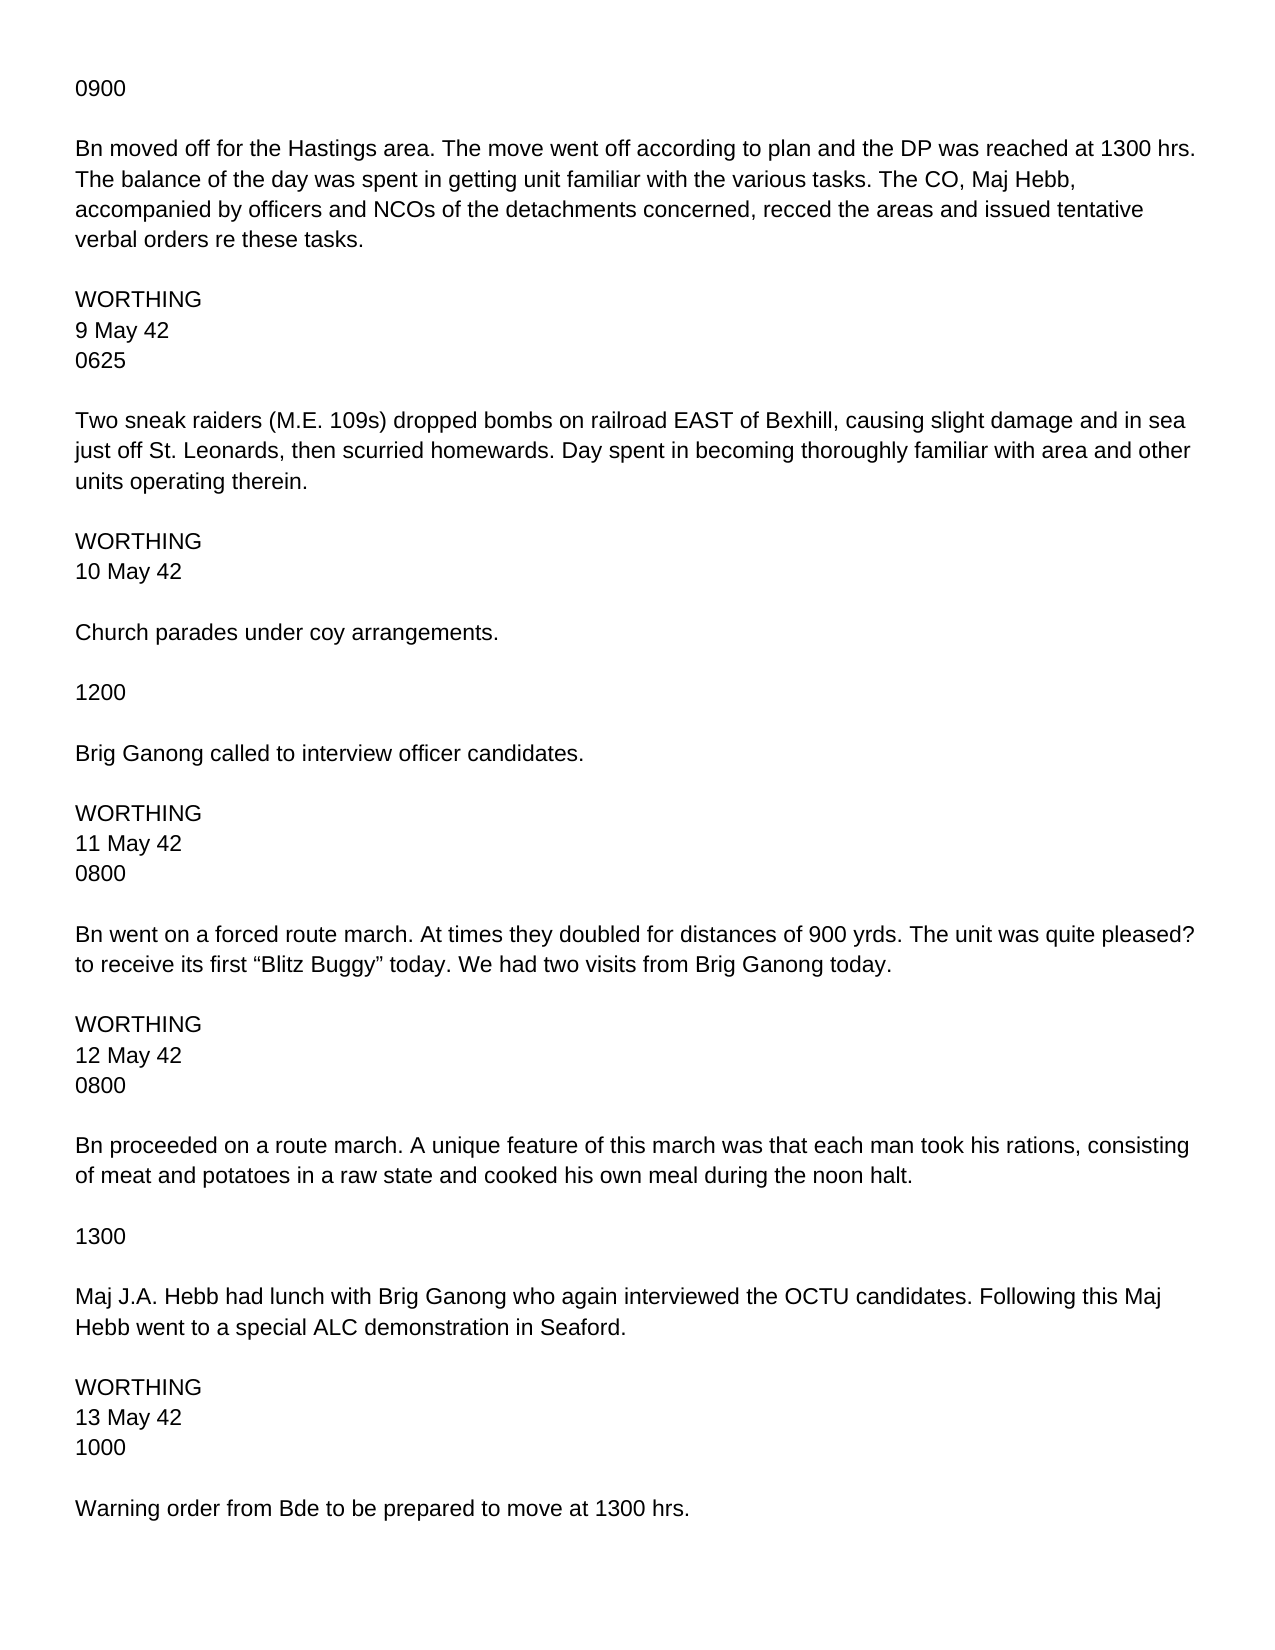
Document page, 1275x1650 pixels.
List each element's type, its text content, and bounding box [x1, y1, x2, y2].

text 1000 [75, 1434, 1200, 1461]
text 0800 [75, 860, 1200, 887]
text 13 May 42 [75, 1404, 1200, 1431]
text WORTHING [75, 286, 1200, 313]
text Bn proceeded on a route march. A unique feature of this march was that each man took his rations, consisting of meat and potatoes in a raw state and cooked his own meal during the noon halt. [75, 1132, 1200, 1189]
text Warning order from Bde to be prepared to move at 1300 hrs. [75, 1495, 1200, 1521]
text WORTHING [75, 1011, 1200, 1038]
text Bn moved off for the Hastings area. The move went off according to plan and the DP was reached at 1300 hrs. The balance of the day was spent in getting unit familiar with the various tasks. The CO, Maj Hebb, accompanied by officers and NCOs of the detachments concerned, recced the areas and issued tentative verbal orders re these tasks. [75, 135, 1200, 252]
text WORTHING [75, 528, 1200, 554]
text 0900 [75, 75, 1200, 101]
text 11 May 42 [75, 830, 1200, 857]
text Bn went on a forced route march. At times they doubled for distances of 900 yrds. The unit was quite pleased? to receive its first “Blitz Buggy” today. We had two visits from Brig Ganong today. [75, 921, 1200, 977]
text 1300 [75, 1223, 1200, 1249]
text Two sneak raiders (M.E. 109s) dropped bombs on railroad EAST of Bexhill, causing slight damage and in sea just off St. Leonards, then scurried homewards. Day spent in becoming thoroughly familiar with area and other units operating therein. [75, 407, 1200, 494]
text WORTHING [75, 800, 1200, 826]
text 12 May 42 [75, 1042, 1200, 1068]
text Brig Ganong called to interview officer candidates. [75, 739, 1200, 766]
text 10 May 42 [75, 558, 1200, 585]
text Church parades under coy arrangements. [75, 619, 1200, 645]
text 0625 [75, 347, 1200, 373]
text WORTHING [75, 1374, 1200, 1400]
text 0800 [75, 1072, 1200, 1098]
text 1200 [75, 679, 1200, 706]
text Maj J.A. Hebb had lunch with Brig Ganong who again interviewed the OCTU candidates. Following this Maj Hebb went to a special ALC demonstration in Seaford. [75, 1283, 1200, 1340]
text 9 May 42 [75, 317, 1200, 343]
